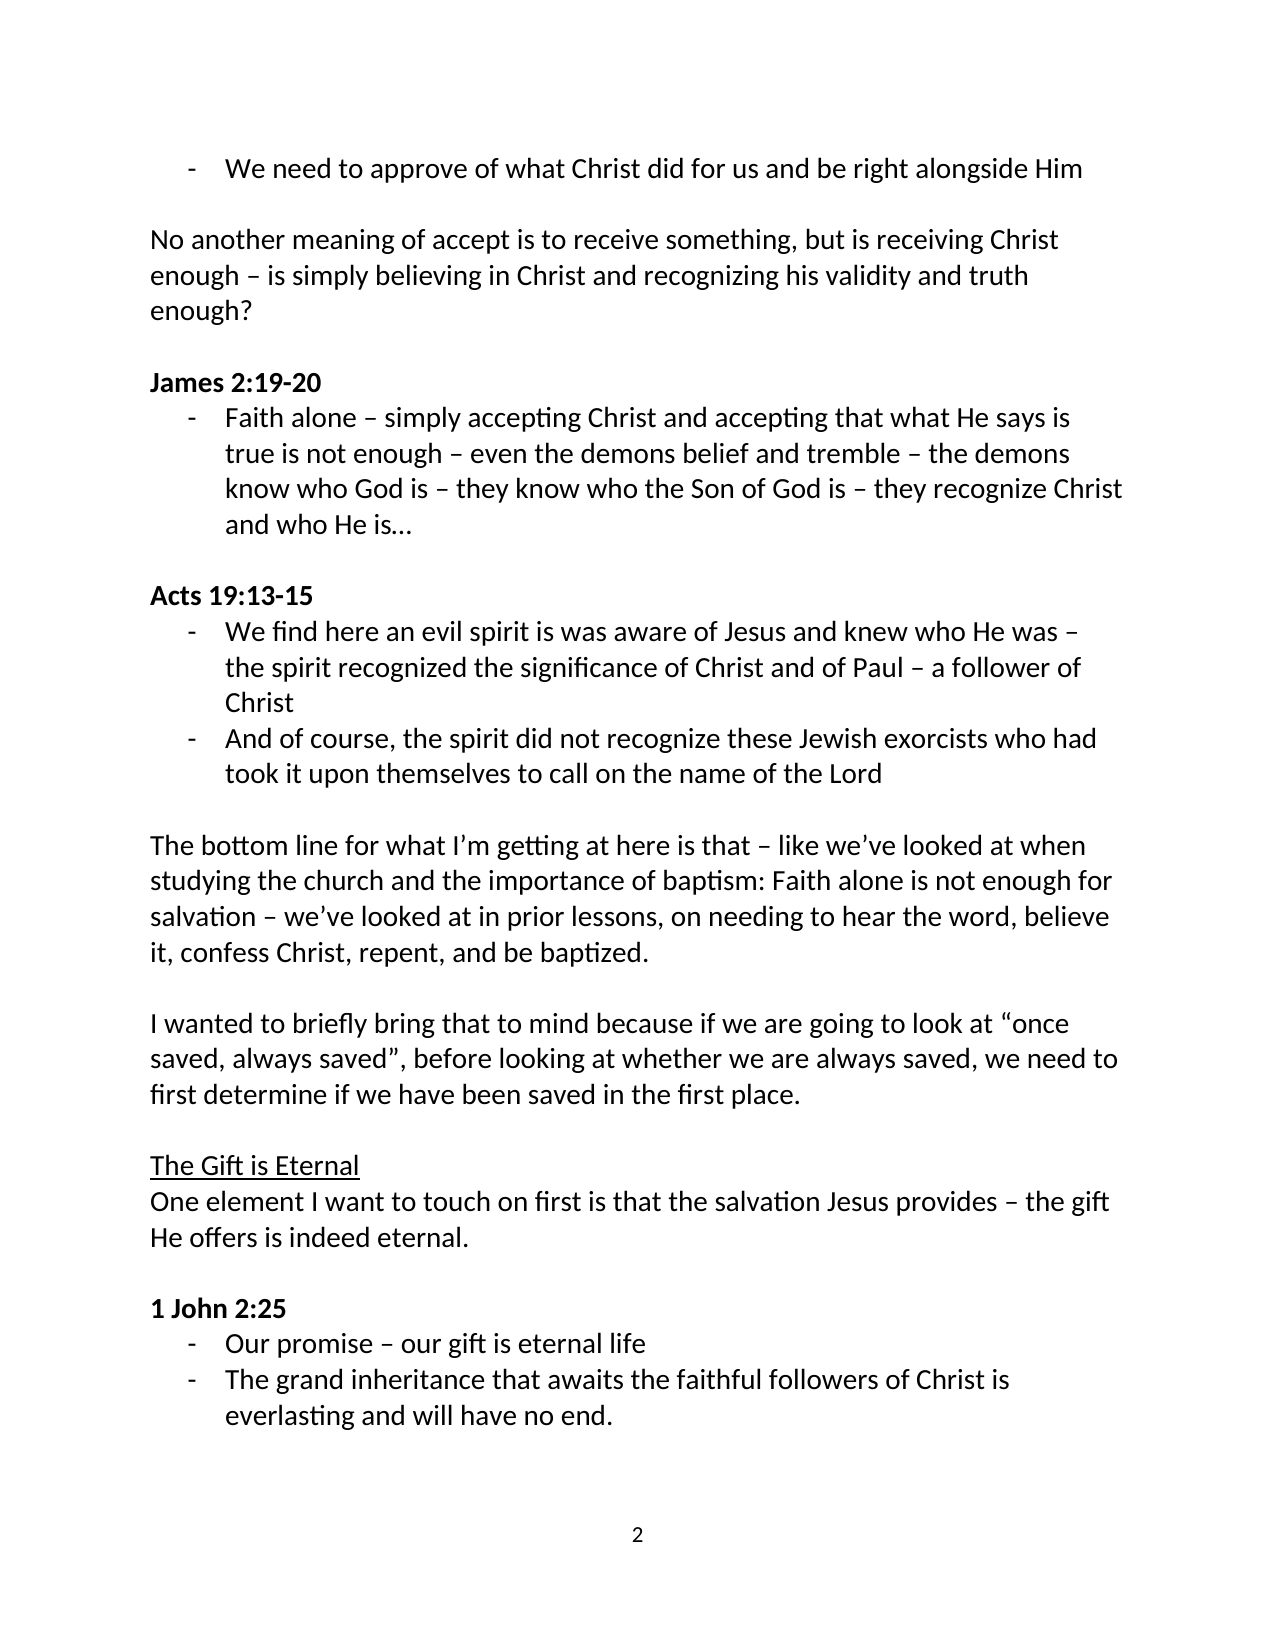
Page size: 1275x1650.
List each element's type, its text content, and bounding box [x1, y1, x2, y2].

text I wanted to briefly bring that to mind because if we are going to look at “once saved, always saved”, before looking at whether we are always saved, we need to first determine if we have been saved in the first place. [150, 1005, 1125, 1112]
text One element I want to touch on first is that the salvation Jesus provides – the gift He offers is indeed eternal. [150, 1183, 1125, 1254]
text No another meaning of accept is to receive something, but is receiving Christ enough – is simply believing in Christ and recognizing his validity and truth enough? [150, 221, 1125, 328]
text Acts 19:13-15 [150, 577, 1125, 613]
list The grand inheritance that awaits the faithful followers of Christ is everlasting and will have no end. [187, 1361, 1125, 1432]
list Our promise – our gift is eternal life [187, 1326, 1125, 1361]
text The bottom line for what I’m getting at here is that – like we’ve looked at when studying the church and the importance of baptism: Faith alone is not enough for salvation – we’ve looked at in prior lessons, on needing to hear the word, believe it, confess Christ, repent, and be baptized. [150, 827, 1125, 969]
text James 2:19-20 [150, 364, 1125, 399]
text The Gift is Eternal [150, 1147, 1125, 1183]
list We find here an evil spirit is was aware of Jesus and knew who He was – the spirit recognized the significance of Christ and of Paul – a follower of Christ [187, 613, 1125, 720]
list And of course, the spirit did not recognize these Jewish exorcists who had took it upon themselves to call on the name of the Lord [187, 720, 1125, 791]
list We need to approve of what Christ did for us and be right alongside Him [187, 150, 1125, 186]
list Faith alone – simply accepting Christ and accepting that what He says is true is not enough – even the demons belief and tremble – the demons know who God is – they know who the Son of God is – they recognize Christ and who He is… [187, 399, 1125, 542]
text 1 John 2:25 [150, 1290, 1125, 1326]
